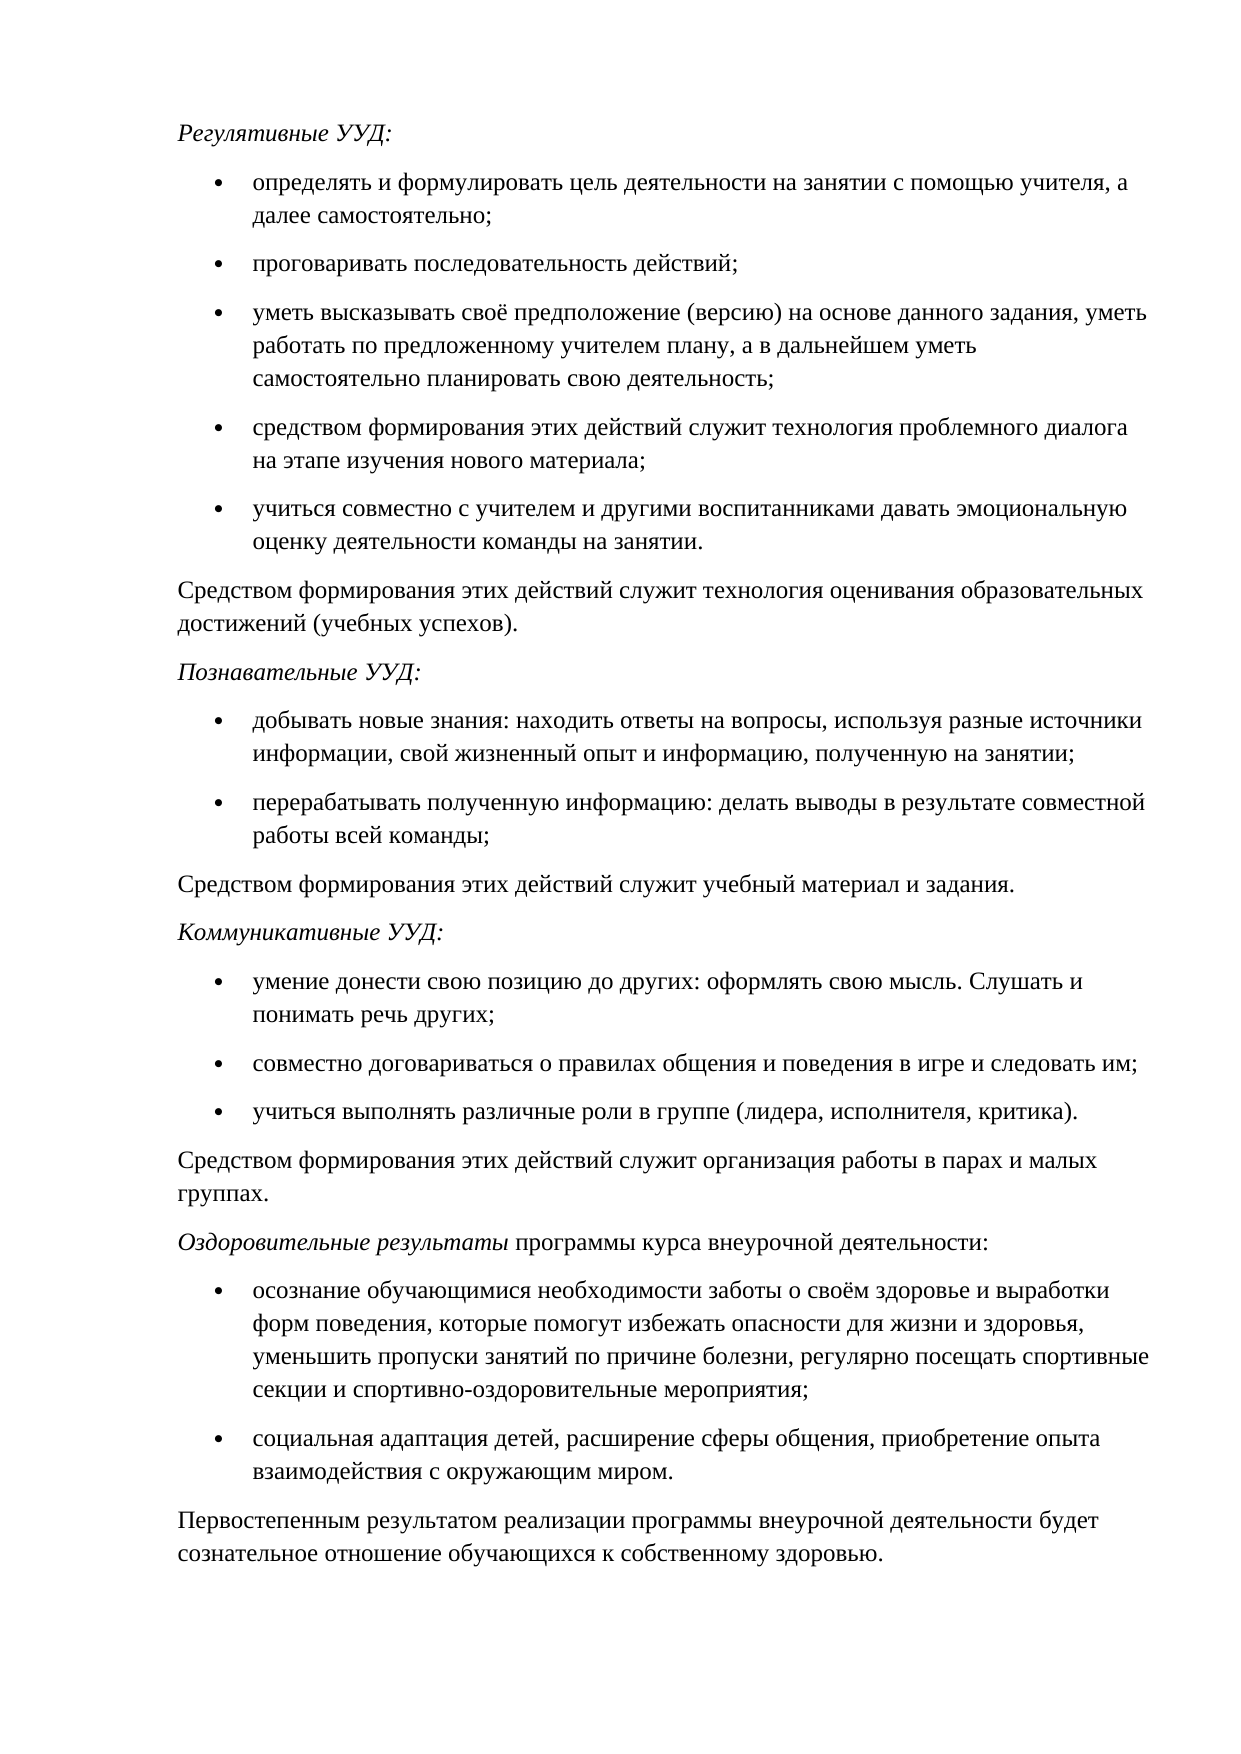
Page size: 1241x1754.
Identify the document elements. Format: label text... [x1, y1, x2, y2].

text Коммуникативные УУД: [177, 917, 1152, 946]
text Регулятивные УУД: [177, 118, 1152, 147]
list уметь высказывать своё предположение (версию) на основе данного задания, уметь работать по предложенному учителем плану, а в дальнейшем уметь самостоятельно планировать свою деятельность; [215, 297, 1152, 392]
text Первостепенным результатом реализации программы внеурочной деятельности будет сознательное отношение обучающихся к собственному здоровью. [177, 1505, 1152, 1566]
text Познавательные УУД: [177, 657, 1152, 686]
text Средством формирования этих действий служит учебный материал и задания. [177, 869, 1152, 897]
list социальная адаптация детей, расширение сферы общения, приобретение опыта взаимодействия с окружающим миром. [215, 1423, 1152, 1485]
list осознание обучающимися необходимости заботы о своём здоровье и выработки форм поведения, которые помогут избежать опасности для жизни и здоровья, уменьшить пропуски занятий по причине болезни, регулярно посещать спортивные секции и спортивно-оздоровительные мероприятия; [215, 1275, 1152, 1403]
list определять и формулировать цель деятельности на занятии с помощью учителя, а далее самостоятельно; [215, 167, 1152, 228]
list умение донести свою позицию до других: оформлять свою мысль. Слушать и понимать речь других; [215, 966, 1152, 1028]
list средством формирования этих действий служит технология проблемного диалога на этапе изучения нового материала; [215, 412, 1152, 473]
text Средством формирования этих действий служит организация работы в парах и малых группах. [177, 1145, 1152, 1207]
list учиться выполнять различные роли в группе (лидера, исполнителя, критика). [215, 1096, 1152, 1125]
list добывать новые знания: находить ответы на вопросы, используя разные источники информации, свой жизненный опыт и информацию, полученную на занятии; [215, 705, 1152, 767]
list проговаривать последовательность действий; [215, 248, 1152, 277]
text Оздоровительные результаты программы курса внеурочной деятельности: [177, 1227, 1152, 1255]
list совместно договариваться о правилах общения и поведения в игре и следовать им; [215, 1048, 1152, 1076]
list перерабатывать полученную информацию: делать выводы в результате совместной работы всей команды; [215, 787, 1152, 849]
list учиться совместно с учителем и другими воспитанниками давать эмоциональную оценку деятельности команды на занятии. [215, 493, 1152, 555]
text Средством формирования этих действий служит технология оценивания образовательных достижений (учебных успехов). [177, 575, 1152, 637]
